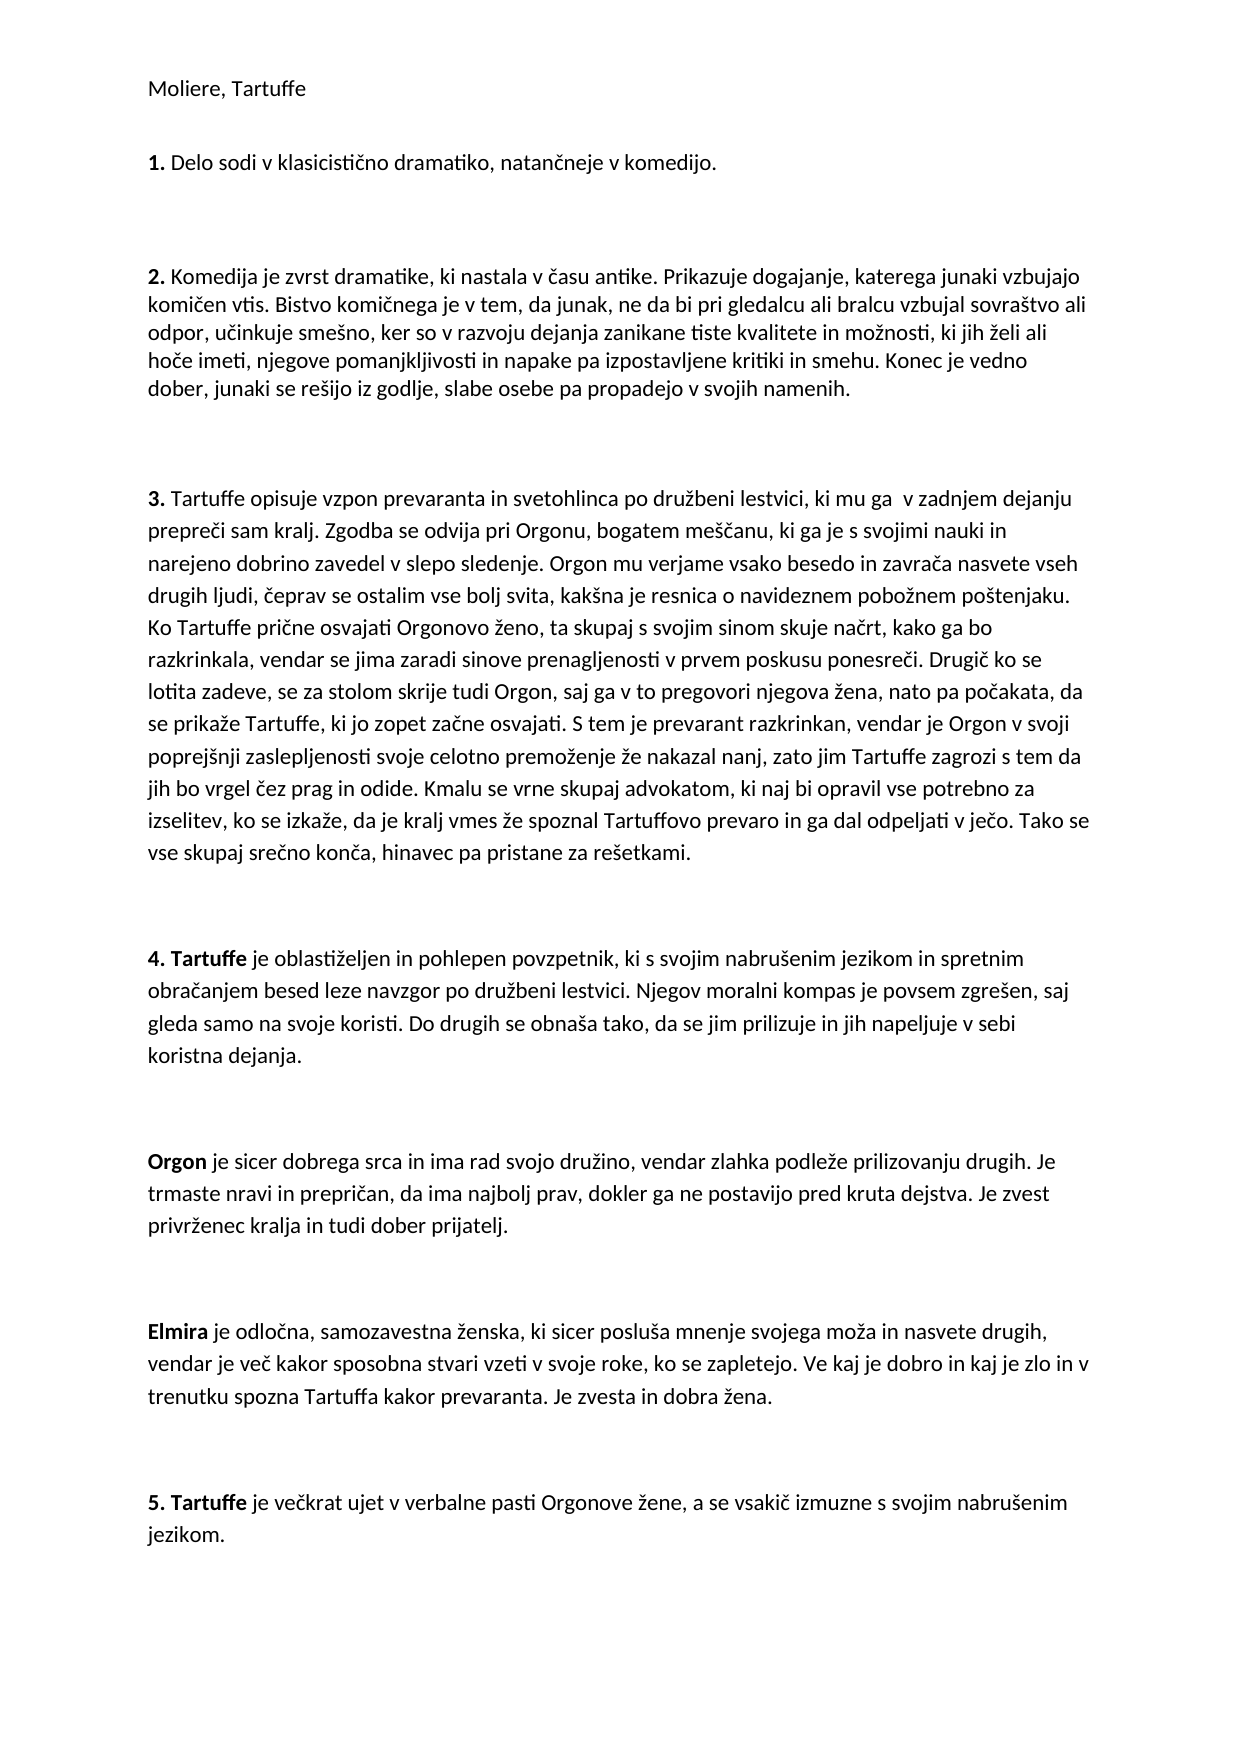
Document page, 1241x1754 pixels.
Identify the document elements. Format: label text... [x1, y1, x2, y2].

text Orgon je sicer dobrega srca in ima rad svojo družino, vendar zlahka podleže prilizovanju drugih. Je trmaste nravi in prepričan, da ima najbolj prav, dokler ga ne postavijo pred kruta dejstva. Je zvest privrženec kralja in tudi dober prijatelj. [148, 1147, 1093, 1239]
text Elmira je odločna, samozavestna ženska, ki sicer posluša mnenje svojega moža in nasvete drugih, vendar je več kakor sposobna stvari vzeti v svoje roke, ko se zapletejo. Ve kaj je dobro in kaj je zlo in v trenutku spozna Tartuffa kakor prevaranta. Je zvesta in dobra žena. [148, 1317, 1093, 1410]
text 4. Tartuffe je oblastiželjen in pohlepen povzpetnik, ki s svojim nabrušenim jezikom in spretnim obračanjem besed leze navzgor po družbeni lestvici. Njegov moralni kompas je povsem zgrešen, saj gleda samo na svoje koristi. Do drugih se obnaša tako, da se jim prilizuje in jih napeljuje v sebi koristna dejanja. [148, 944, 1093, 1069]
text 3. Tartuffe opisuje vzpon prevaranta in svetohlinca po družbeni lestvici, ki mu ga v zadnjem dejanju prepreči sam kralj. Zgodba se odvija pri Orgonu, bogatem meščanu, ki ga je s svojimi nauki in narejeno dobrino zavedel v slepo sledenje. Orgon mu verjame vsako besedo in zavrača nasvete vseh drugih ljudi, čeprav se ostalim vse bolj svita, kakšna je resnica o navideznem pobožnem poštenjaku. Ko Tartuffe prične osvajati Orgonovo ženo, ta skupaj s svojim sinom skuje načrt, kako ga bo razkrinkala, vendar se jima zaradi sinove prenagljenosti v prvem poskusu ponesreči. Drugič ko se lotita zadeve, se za stolom skrije tudi Orgon, saj ga v to pregovori njegova žena, nato pa počakata, da se prikaže Tartuffe, ki jo zopet začne osvajati. S tem je prevarant razkrinkan, vendar je Orgon v svoji poprejšnji zaslepljenosti svoje celotno premoženje že nakazal nanj, zato jim Tartuffe zagrozi s tem da jih bo vrgel čez prag in odide. Kmalu se vrne skupaj advokatom, ki naj bi opravil vse potrebno za izselitev, ko se izkaže, da je kralj vmes že spoznal Tartuffovo prevaro in ga dal odpeljati v ječo. Tako se vse skupaj srečno konča, hinavec pa pristane za rešetkami. [148, 484, 1093, 866]
text 5. Tartuffe je večkrat ujet v verbalne pasti Orgonove žene, a se vsakič izmuzne s svojim nabrušenim jezikom. [148, 1488, 1093, 1548]
text 2. Komedija je zvrst dramatike, ki nastala v času antike. Prikazuje dogajanje, katerega junaki vzbujajo komičen vtis. Bistvo komičnega je v tem, da junak, ne da bi pri gledalcu ali bralcu vzbujal sovraštvo ali odpor, učinkuje smešno, ker so v razvoju dejanja zanikane tiste kvalitete in možnosti, ki jih želi ali hoče imeti, njegove pomanjkljivosti in napake pa izpostavljene kritiki in smehu. Konec je vedno dober, junaki se rešijo iz godlje, slabe osebe pa propadejo v svojih namenih. [148, 262, 1093, 402]
text 1. Delo sodi v klasicistično dramatiko, natančneje v komedijo. [148, 148, 1093, 176]
